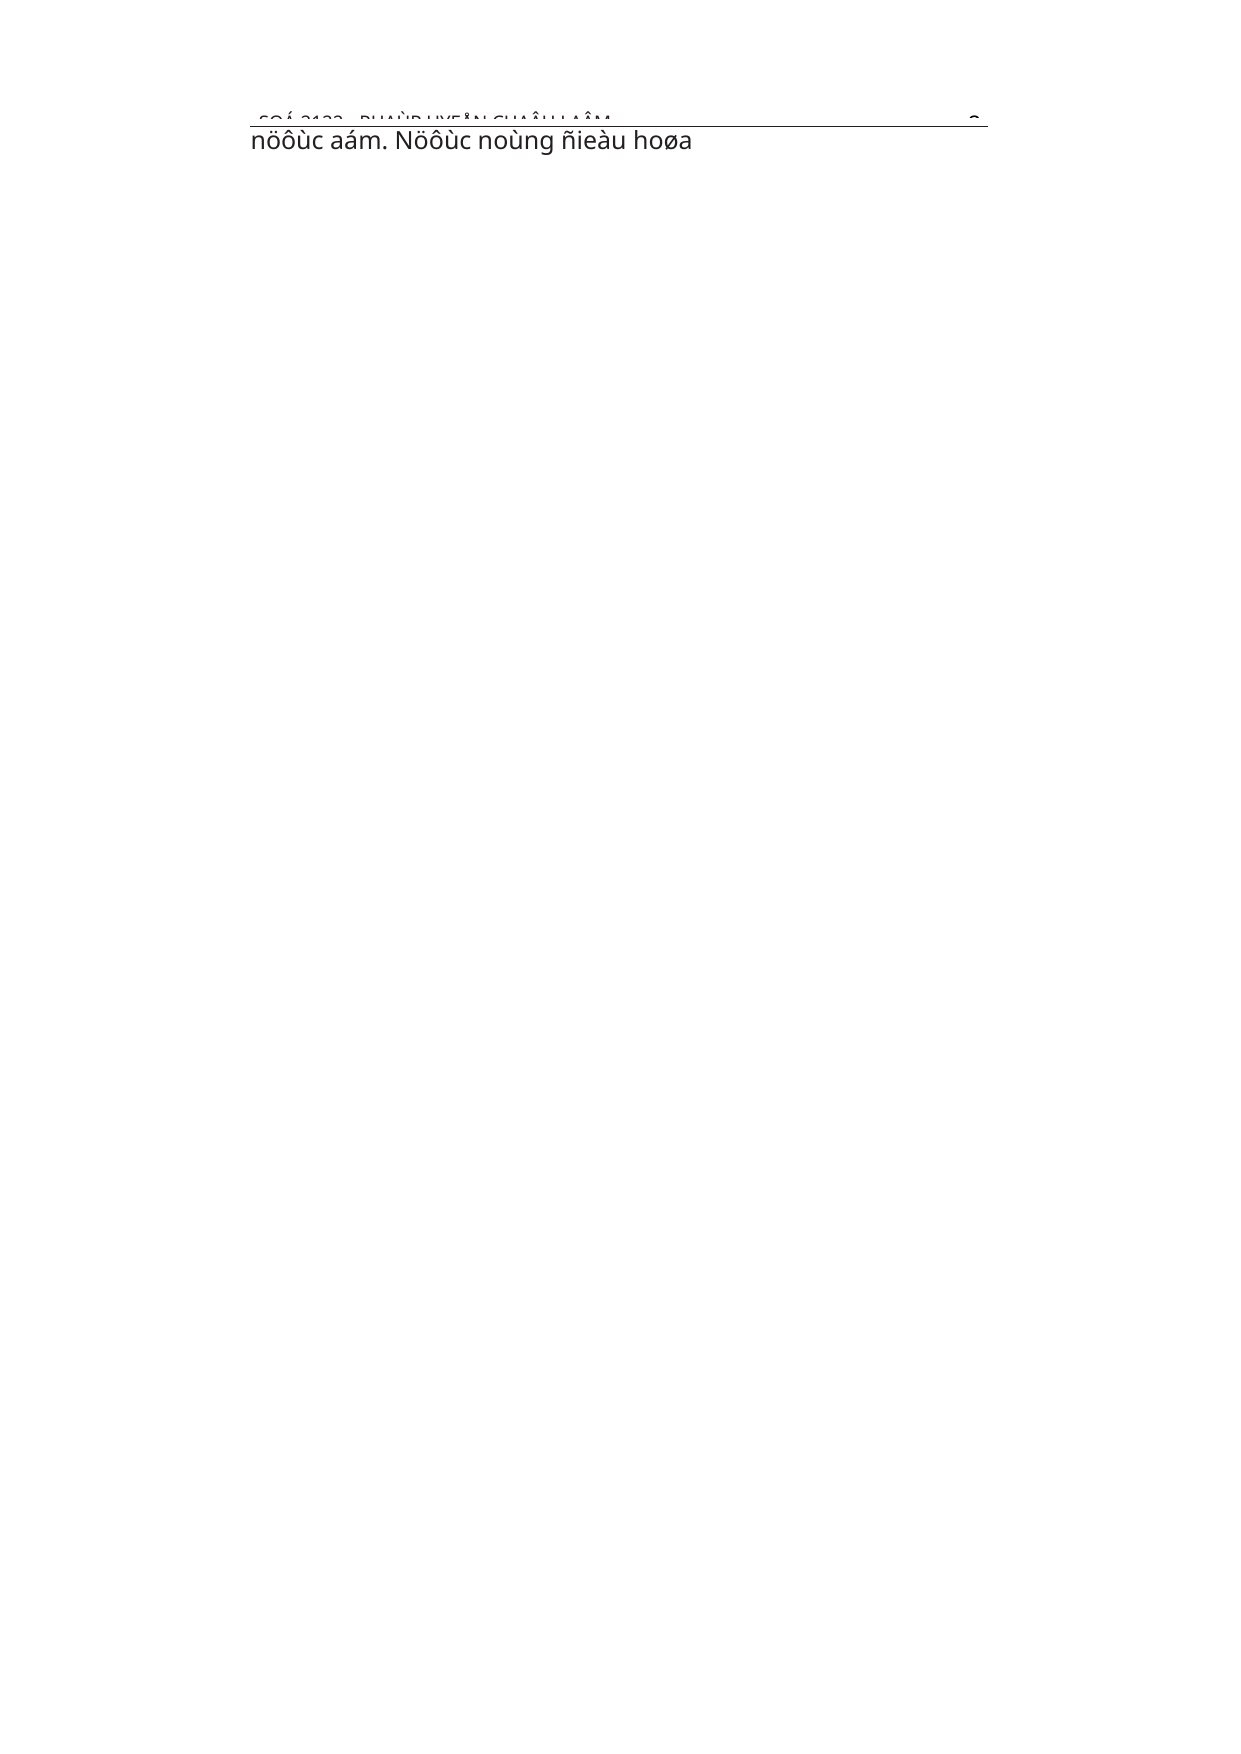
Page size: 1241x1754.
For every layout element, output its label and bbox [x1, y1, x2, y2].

text [250, 125, 990, 156]
